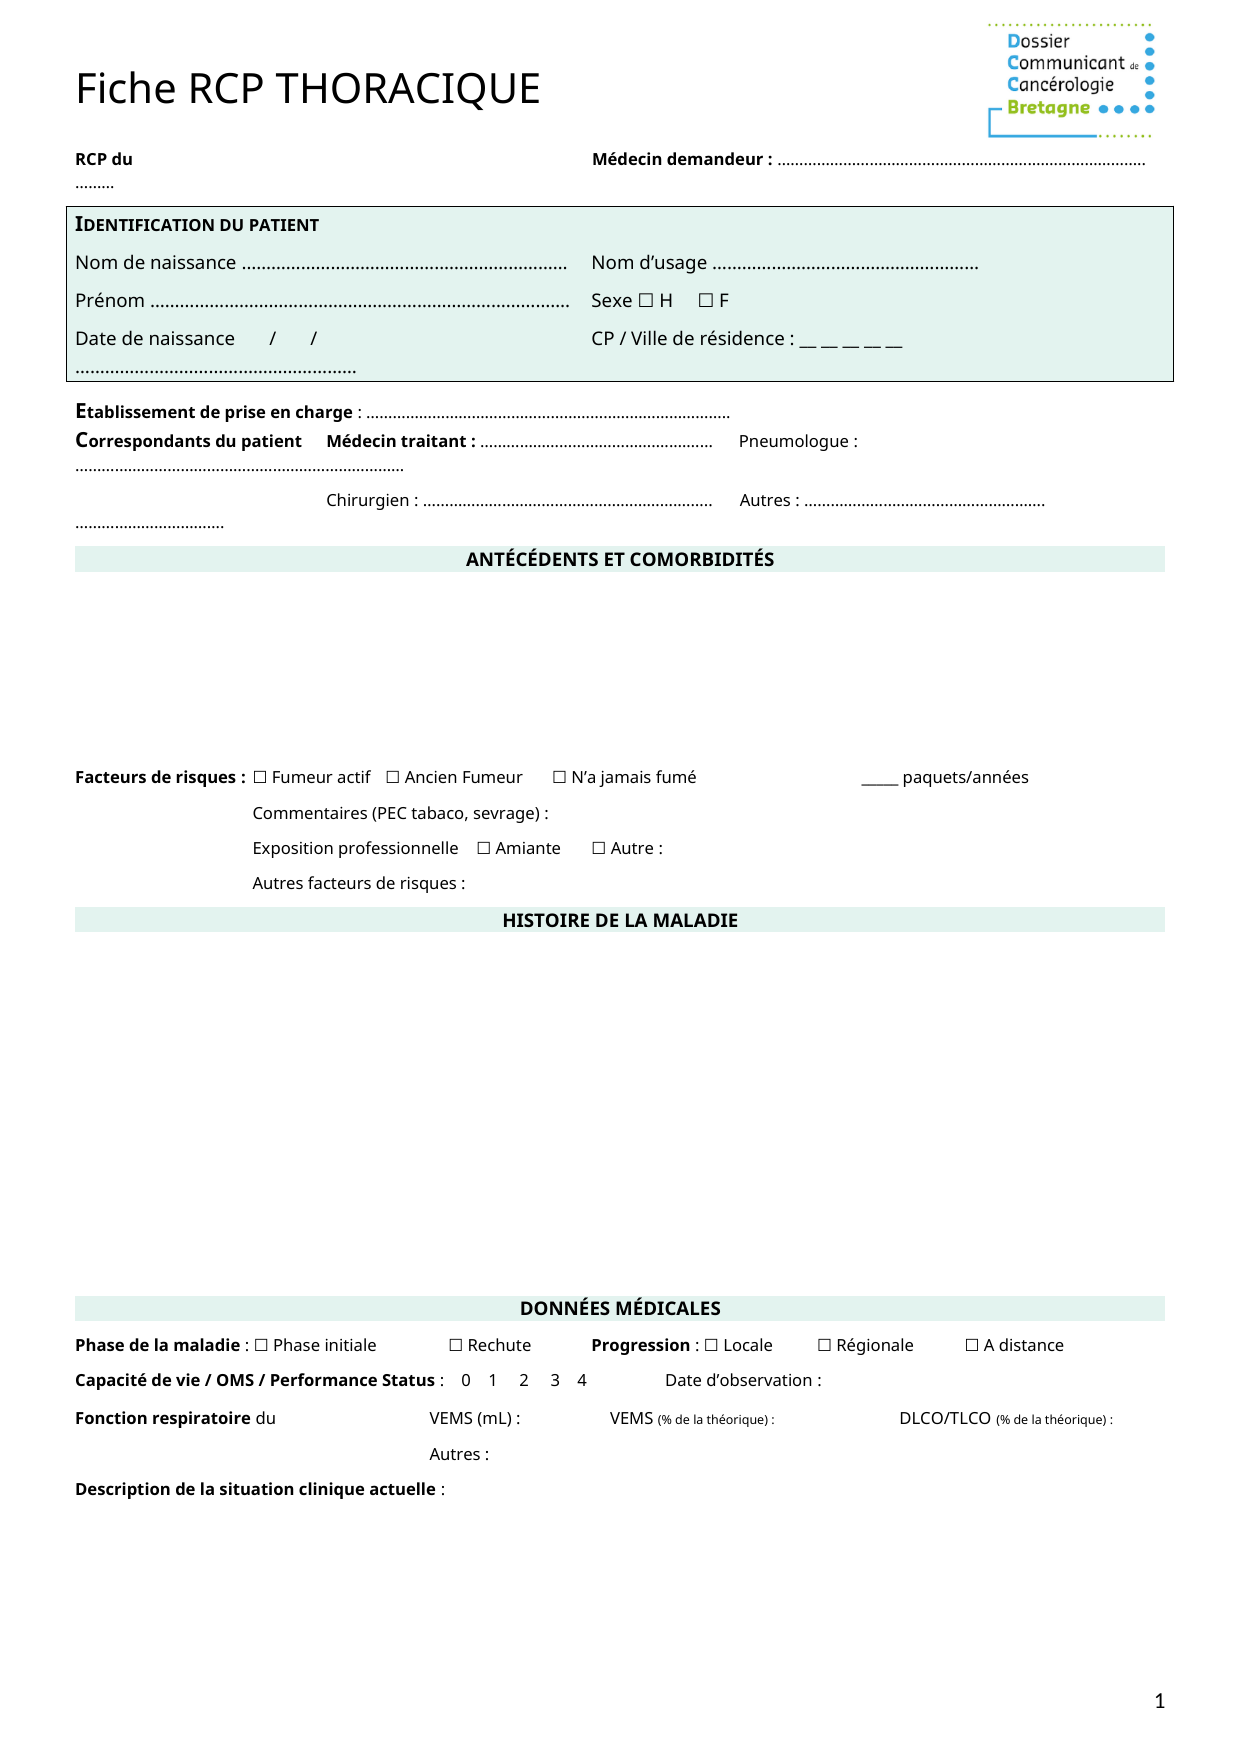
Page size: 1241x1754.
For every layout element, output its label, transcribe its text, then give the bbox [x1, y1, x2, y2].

text Phase de la maladie : Phase initiale Rechute Progression : Locale Régionale A distance [75, 1334, 1165, 1356]
text Etablissement de prise en charge : ……………………………………………………………………….. [75, 396, 1165, 425]
text Autres : [429, 1442, 1165, 1465]
text Facteurs de risques : Fumeur actif Ancien Fumeur N’a jamais fumé _____ paquets/années [75, 766, 1165, 789]
text ANTÉCÉDENTS ET COMORBIDITÉS [75, 546, 1165, 572]
text Description de la situation clinique actuelle : [75, 1477, 1165, 1500]
text Capacité de vie / OMS / Performance Status : 0 1 2 3 4 Date d’observation : [75, 1369, 1165, 1392]
text Exposition professionnelle Amiante Autre : [75, 836, 1165, 859]
text Autres facteurs de risques : [252, 872, 1165, 894]
text DONNÉES MÉDICALES [75, 1296, 1165, 1321]
text HISTOIRE DE LA MALADIE [75, 907, 1165, 932]
text Date de naissance / / CP / Ville de résidence : __ __ __ __ __ ………………………………………………… [67, 323, 1173, 381]
text Chirurgien : ………………………………………………….…….. Autres : ……………………………………………….……………………………. [75, 488, 1165, 534]
text IDENTIFICATION DU PATIENT [67, 207, 1173, 237]
text Correspondants du patient Médecin traitant : ……………………………………..……… Pneumologue : ………………………………………………………………… [75, 425, 1165, 476]
text RCP du Médecin demandeur : ………………………………………………….……………………..……… [75, 148, 1165, 193]
picture [976, 10, 1166, 148]
text Commentaires (PEC tabaco, sevrage) : [75, 801, 1165, 824]
text Nom de naissance ………………………………………………………… Nom d’usage ……………………………………………… [67, 247, 1173, 275]
text Prénom …………………………………………………………………………. Sexe H F [67, 284, 1173, 313]
text Fonction respiratoire du VEMS (mL) : VEMS (% de la théorique) : DLCO/TLCO (% de la théorique) : [75, 1404, 1165, 1430]
